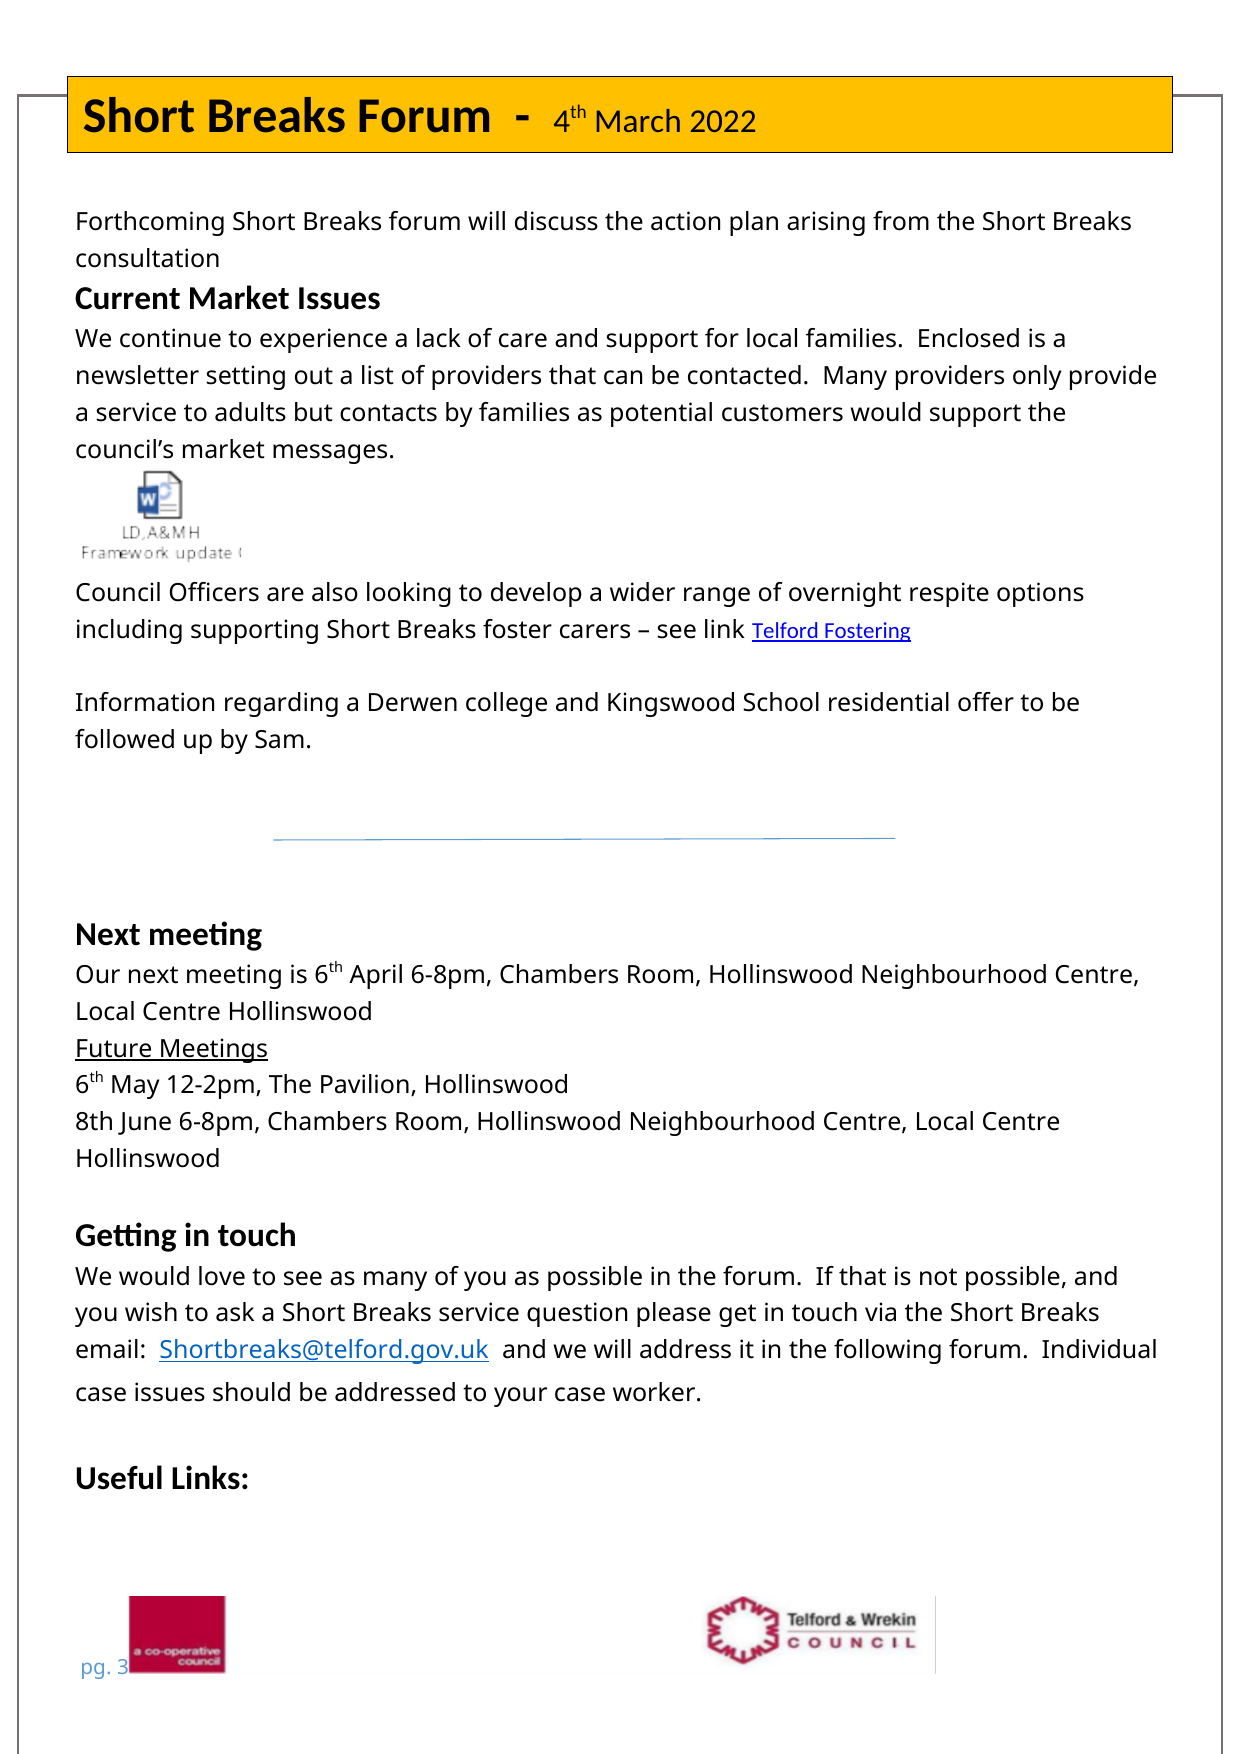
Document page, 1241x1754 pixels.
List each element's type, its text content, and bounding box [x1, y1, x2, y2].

text Next meeting [75, 913, 1165, 953]
text Getting in touch [75, 1214, 1165, 1255]
text 8th June 6-8pm, Chambers Room, Hollinswood Neighbourhood Centre, Local Centre Hollinswood [75, 1104, 1165, 1175]
text Useful Links: [75, 1457, 1165, 1498]
text Current Market Issues [75, 277, 1165, 318]
text 6th May 12-2pm, The Pavilion, Hollinswood [75, 1067, 1165, 1101]
text Our next meeting is 6th April 6-8pm, Chambers Room, Hollinswood Neighbourhood Centre, Local Centre Hollinswood [75, 957, 1165, 1028]
text Information regarding a Derwen college and Kingswood School residential offer to be followed up by Sam. [75, 685, 1165, 756]
text Council Officers are also looking to develop a wider range of overnight respite options including supporting Short Breaks foster carers – see link Telford Fostering [75, 575, 1165, 646]
text Forthcoming Short Breaks forum will discuss the action plan arising from the Short Breaks consultation [75, 203, 1165, 274]
text Future Meetings [75, 1030, 1165, 1064]
picture [128, 1596, 937, 1674]
text We would love to see as many of you as possible in the forum. If that is not possible, and you wish to ask a Short Breaks service question please get in touch via the Short Breaks email: Shortbreaks@telford.gov.uk and we will address it in the following forum. Individual case issues should be addressed to your case worker. [75, 1258, 1165, 1410]
text We continue to experience a lack of care and support for local families. Enclosed is a newsletter setting out a list of providers that can be contacted. Many providers only provide a service to adults but contacts by families as potential customers would support the council’s market messages. [75, 321, 1165, 465]
